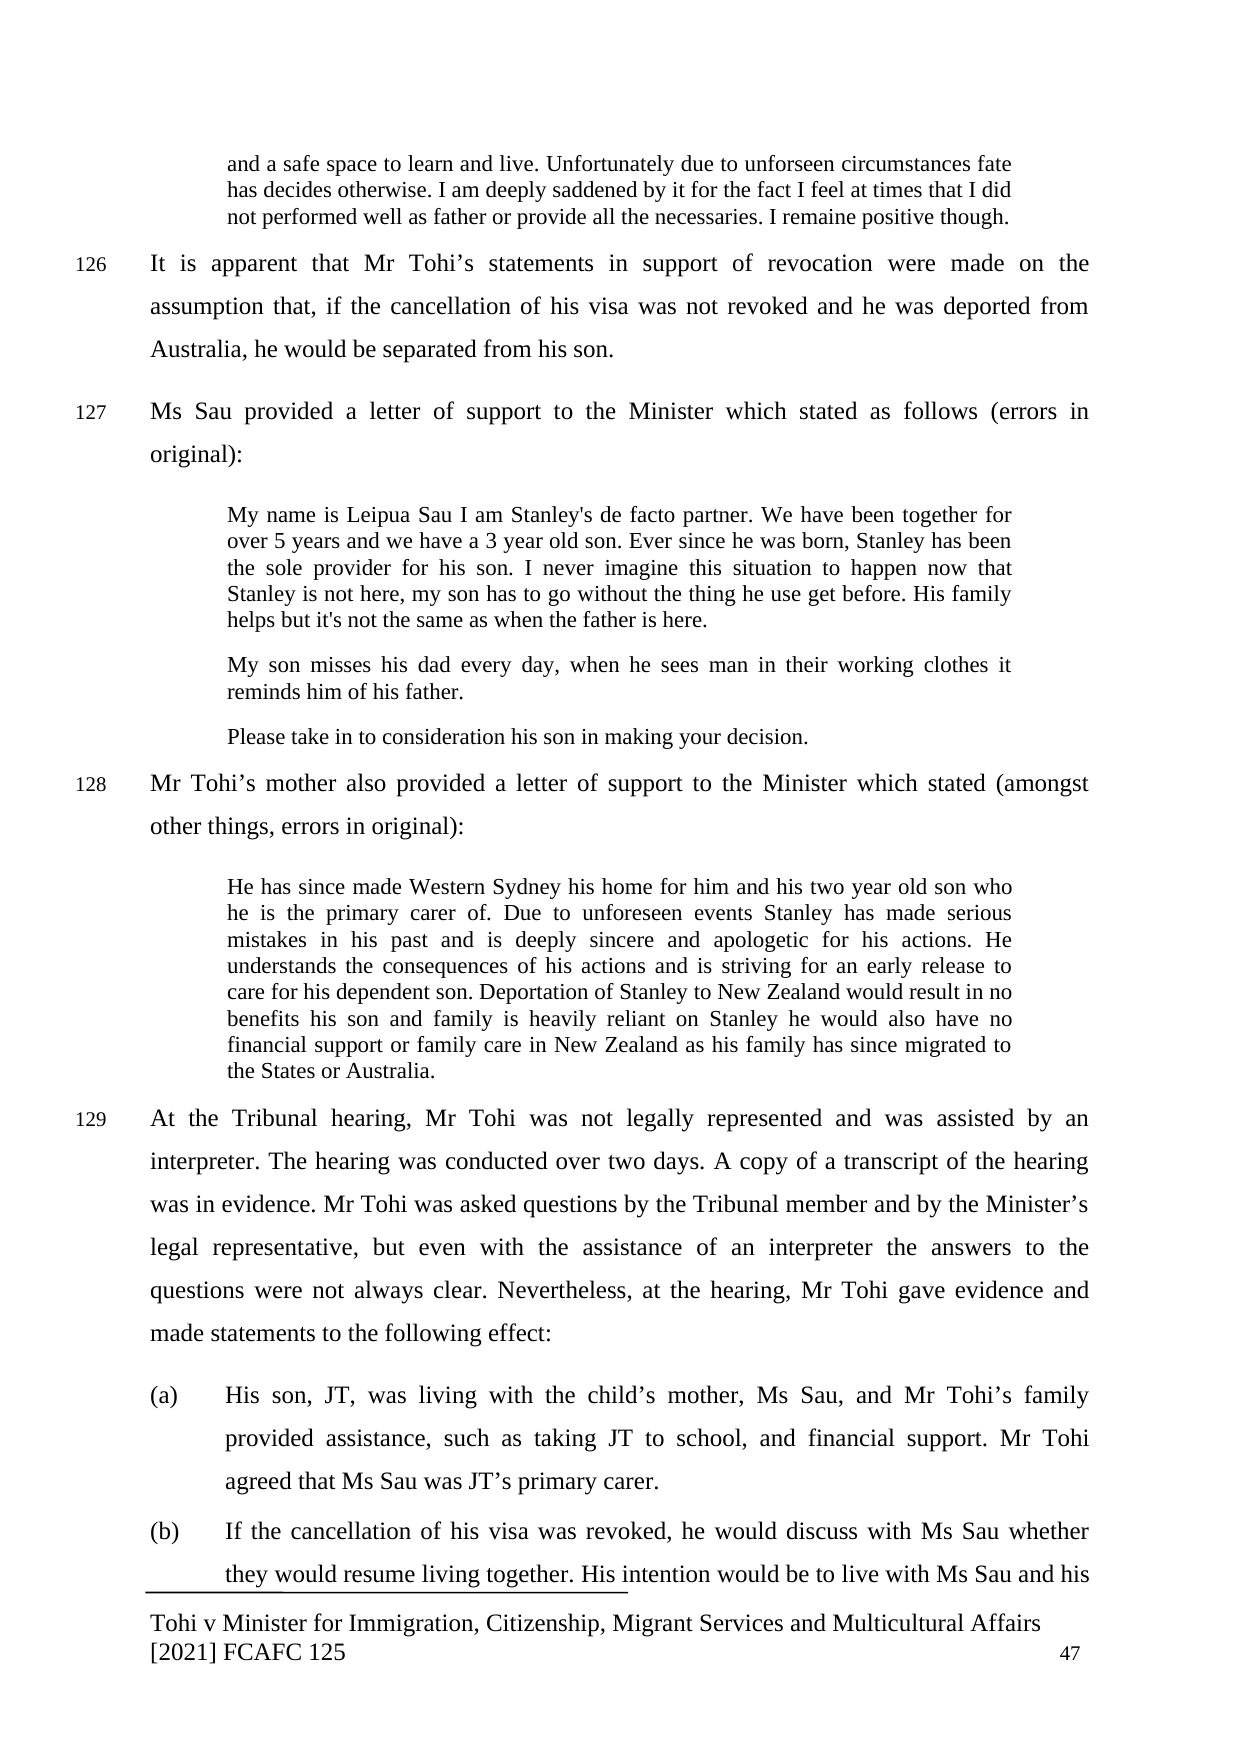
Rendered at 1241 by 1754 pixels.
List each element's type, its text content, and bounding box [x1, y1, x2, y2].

list 127 Ms Sau provided a letter of support to the Minister which stated as follows (errors in original): [75, 396, 1090, 468]
text Please take in to consideration his son in making your decision. [227, 723, 1013, 749]
list 128 Mr Tohi’s mother also provided a letter of support to the Minister which stated (amongst other things, errors in original): [75, 768, 1090, 840]
text My name is Leipua Sau I am Stanley's de facto partner. We have been together for over 5 years and we have a 3 year old son. Ever since he was born, Stanley has been the sole provider for his son. I never imagine this situation to happen now that Stanley is not here, my son has to go without the thing he use get before. His family helps but it's not the same as when the father is here. [227, 501, 1013, 633]
text My son misses his dad every day, when he sees man in their working clothes it reminds him of his father. [227, 651, 1013, 704]
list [150, 1516, 1090, 1588]
list 129 At the Tribunal hearing, Mr Tohi was not legally represented and was assisted by an interpreter. The hearing was conducted over two days. A copy of a transcript of the hearing was in evidence. Mr Tohi was asked questions by the Tribunal member and by the Minister’s legal representative, but even with the assistance of an interpreter the answers to the questions were not always clear. Nevertheless, at the hearing, Mr Tohi gave evidence and made statements to the following effect: [75, 1103, 1090, 1347]
text He has since made Western Sydney his home for him and his two year old son who he is the primary carer of. Due to unforeseen events Stanley has made serious mistakes in his past and is deeply sincere and apologetic for his actions. He understands the consequences of his actions and is striving for an early release to care for his dependent son. Deportation of Stanley to New Zealand would result in no benefits his son and family is heavily reliant on Stanley he would also have no financial support or family care in New Zealand as his family has since migrated to the States or Australia. [227, 873, 1013, 1084]
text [227, 150, 1013, 229]
list (a) His son, JT, was living with the child’s mother, Ms Sau, and Mr Tohi’s family provided assistance, such as taking JT to school, and financial support. Mr Tohi agreed that Ms Sau was JT’s primary carer. [150, 1380, 1090, 1495]
list 126 It is apparent that Mr Tohi’s statements in support of revocation were made on the assumption that, if the cancellation of his visa was not revoked and he was deported from Australia, he would be separated from his son. [75, 248, 1090, 363]
